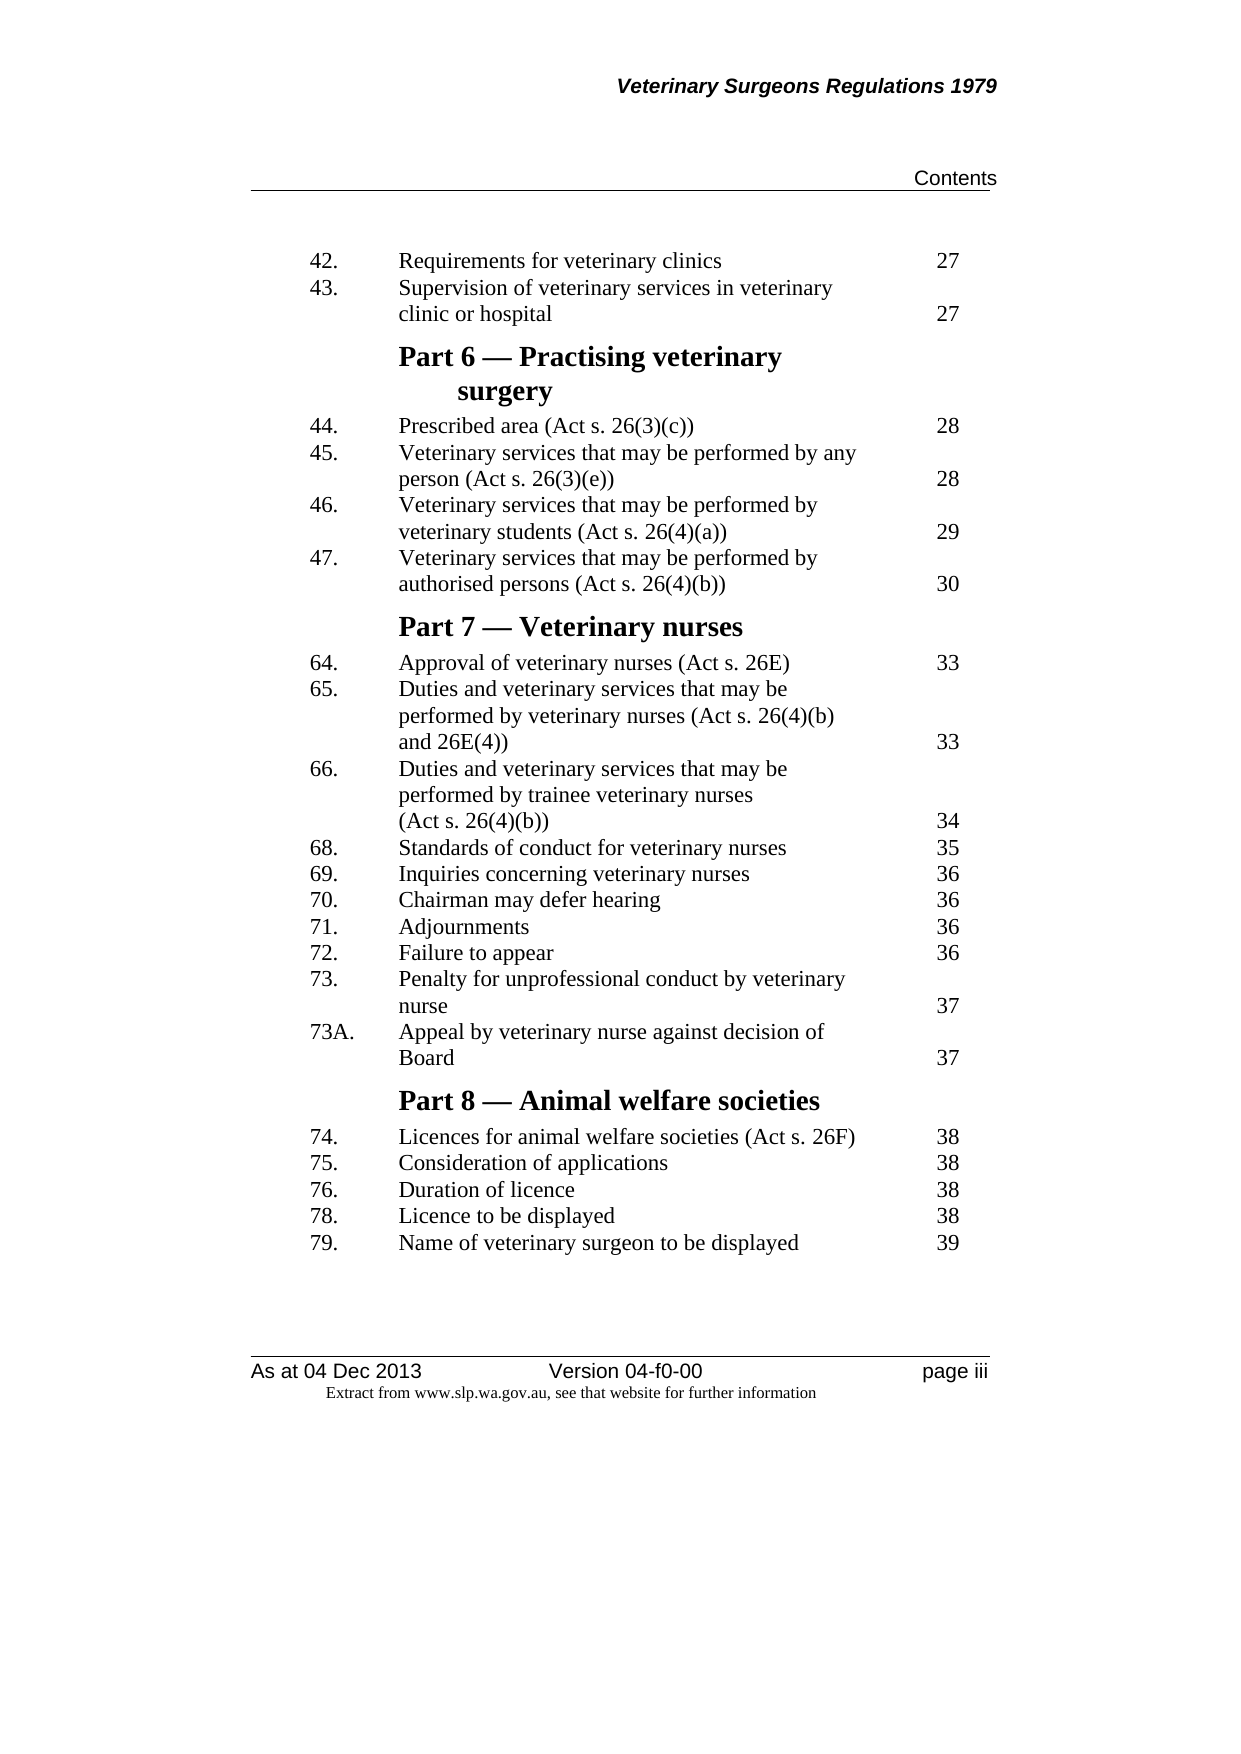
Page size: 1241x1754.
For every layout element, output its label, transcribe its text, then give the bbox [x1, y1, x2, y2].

text 46. Veterinary services that may be performed by veterinary students (Act s. 26(4)(a)) 29 [309, 491, 872, 544]
text 42. Requirements for veterinary clinics 27 [309, 247, 872, 274]
text Part 7 — Veterinary nurses [398, 609, 872, 643]
text 78. Licence to be displayed 38 [309, 1202, 872, 1228]
text 76. Duration of licence 38 [309, 1176, 872, 1202]
text 74. Licences for animal welfare societies (Act s. 26F) 38 [309, 1123, 872, 1149]
text 44. Prescribed area (Act s. 26(3)(c)) 28 [309, 412, 872, 439]
text Part 8 — Animal welfare societies [398, 1083, 872, 1117]
text 66. Duties and veterinary services that may be performed by trainee veterinary nurses (Act s. 26(4)(b)) 34 [309, 754, 872, 834]
text 68. Standards of conduct for veterinary nurses 35 [309, 834, 872, 860]
text 72. Failure to appear 36 [309, 939, 872, 965]
text 69. Inquiries concerning veterinary nurses 36 [309, 860, 872, 886]
text 65. Duties and veterinary services that may be performed by veterinary nurses (Act s. 26(4)(b) and 26E(4)) 33 [309, 676, 872, 754]
text 79. Name of veterinary surgeon to be displayed 39 [309, 1228, 872, 1255]
text 71. Adjournments 36 [309, 913, 872, 939]
text 47. Veterinary services that may be performed by authorised persons (Act s. 26(4)(b)) 30 [309, 544, 872, 597]
text 45. Veterinary services that may be performed by any person (Act s. 26(3)(e)) 28 [309, 439, 872, 491]
text 64. Approval of veterinary nurses (Act s. 26E) 33 [309, 649, 872, 676]
text 43. Supervision of veterinary services in veterinary clinic or hospital 27 [309, 274, 872, 327]
text 70. Chairman may defer hearing 36 [309, 886, 872, 913]
text 73A. Appeal by veterinary nurse against decision of Board 37 [309, 1018, 872, 1071]
text 75. Consideration of applications 38 [309, 1149, 872, 1176]
text Part 6 — Practising veterinary surgery [398, 339, 872, 406]
text 73. Penalty for unprofessional conduct by veterinary nurse 37 [309, 965, 872, 1018]
